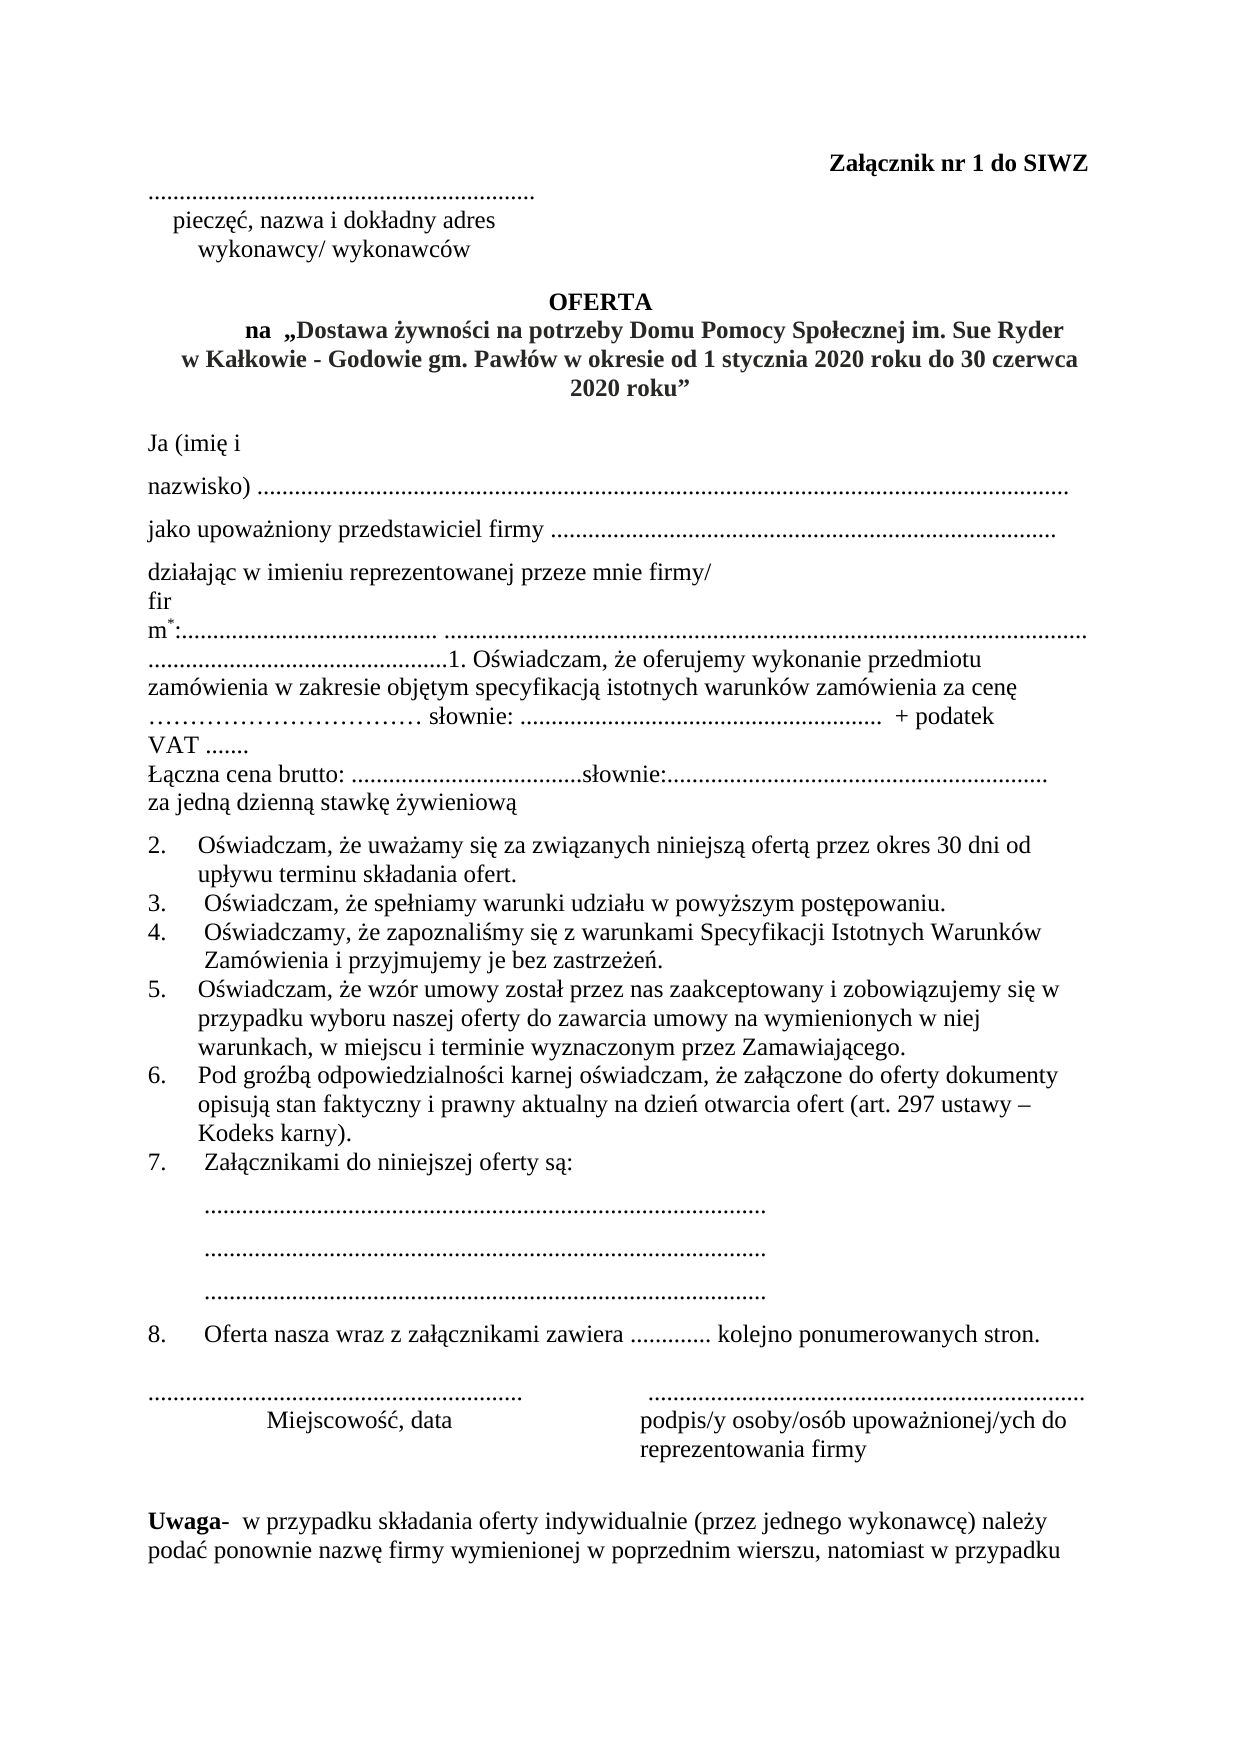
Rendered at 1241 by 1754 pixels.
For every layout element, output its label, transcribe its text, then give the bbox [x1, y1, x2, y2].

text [148, 1506, 1093, 1564]
list Oświadczamy, że zapoznaliśmy się z warunkami Specyfikacji Istotnych Warunków Zamówienia i przyjmujemy je bez zastrzeżeń. [148, 917, 1096, 974]
list Oferta nasza wraz z załącznikami zawiera ............. kolejno ponumerowanych stron. [148, 1319, 1096, 1348]
text .......................................................................................... [148, 1233, 1096, 1262]
text .............................................................. [148, 176, 1093, 205]
list Załącznikami do niniejszej oferty są: [148, 1147, 1096, 1176]
text Ja (imię i nazwisko) .................................................................................................................................. [148, 428, 1093, 500]
text działając w imieniu reprezentowanej przeze mnie firmy/ firm*:......................................... .......................................................................................................................................................1. Oświadczam, że oferujemy wykonanie przedmiotu zamówienia w zakresie objętym specyfikacją istotnych warunków zamówienia za cenę …………………………… słownie: .......................................................... + podatek VAT ....... [148, 557, 1093, 759]
text Łączna cena brutto: .....................................słownie:............................................................. [148, 759, 1093, 787]
text wykonawcy/ wykonawców [148, 234, 1093, 263]
list Oświadczam, że wzór umowy został przez nas zaakceptowany i zobowiązujemy się w przypadku wyboru naszej oferty do zawarcia umowy na wymienionych w niej warunkach, w miejscu i terminie wyznaczonym przez Zamawiającego. [148, 974, 1096, 1061]
list Oświadczam, że spełniamy warunki udziału w powyższym postępowaniu. [148, 888, 1096, 917]
text ............................................................ ...................................................................... [148, 1377, 1096, 1406]
text Załącznik nr 1 do SIWZ [148, 148, 1093, 176]
list Pod groźbą odpowiedzialności karnej oświadczam, że załączone do oferty dokumenty opisują stan faktyczny i prawny aktualny na dzień otwarcia ofert (art. 297 ustawy – Kodeks karny). [148, 1061, 1096, 1147]
text .......................................................................................... [148, 1276, 1096, 1305]
text .......................................................................................... [148, 1190, 1096, 1219]
list Oświadczam, że uważamy się za związanych niniejszą ofertą przez okres 30 dni od upływu terminu składania ofert. [148, 831, 1096, 888]
text za jedną dzienną stawkę żywieniową [148, 787, 1093, 816]
text OFERTA [148, 287, 1093, 315]
text na „Dostawa żywności na potrzeby Domu Pomocy Społecznej im. Sue Ryder w Kałkowie - Godowie gm. Pawłów w okresie od 1 stycznia 2020 roku do 30 czerwca 2020 roku” [148, 315, 1093, 402]
text pieczęć, nazwa i dokładny adres [148, 205, 1093, 234]
text jako upoważniony przedstawiciel firmy ................................................................................. [148, 514, 1093, 543]
text Miejscowość, data podpis/y osoby/osób upoważnionej/ych do reprezentowania firmy [266, 1406, 1093, 1463]
